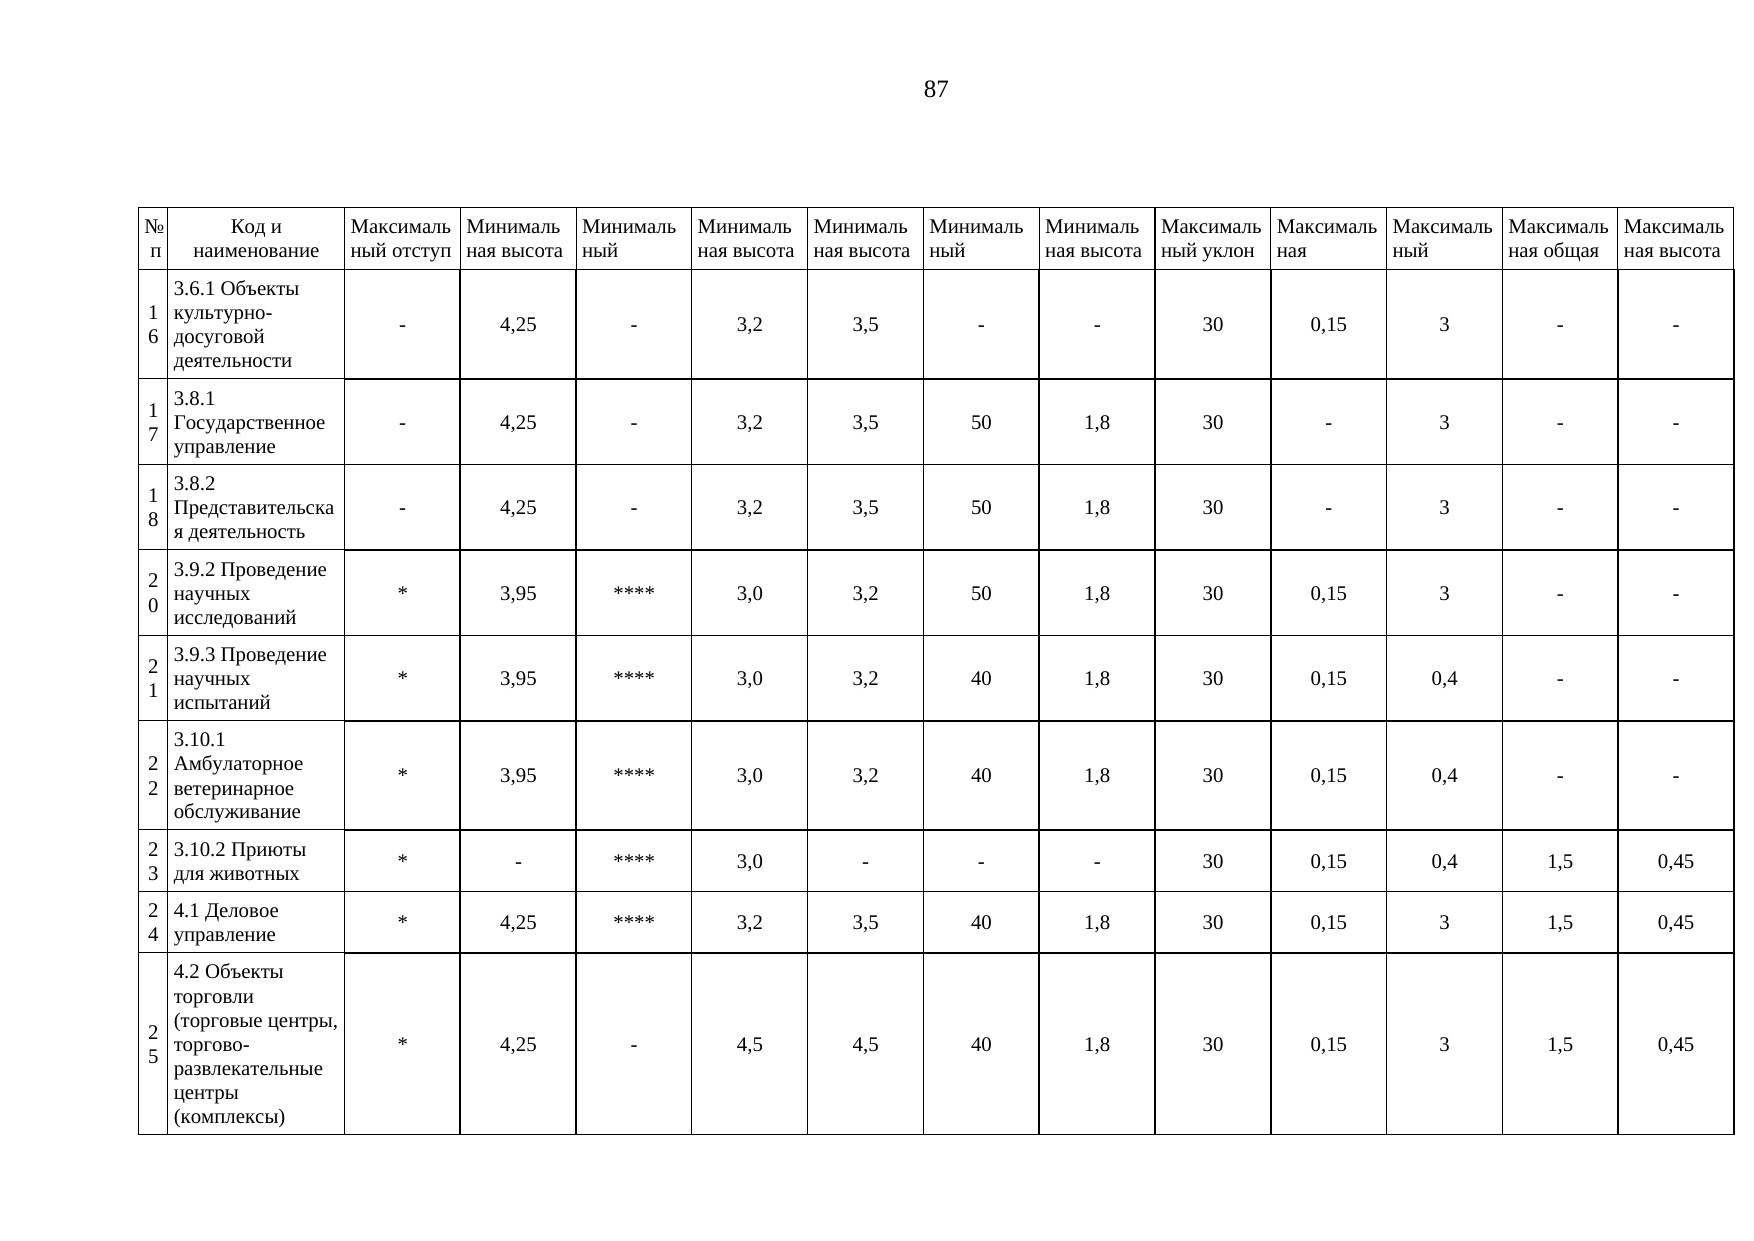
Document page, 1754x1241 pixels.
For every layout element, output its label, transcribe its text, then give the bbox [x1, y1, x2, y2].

table_cell - [345, 465, 459, 549]
table_cell 30 [1156, 722, 1270, 829]
table_cell 21 [139, 636, 167, 720]
table_cell 3,5 [808, 892, 923, 952]
table_header Максимальный уклон кровли, градусов [1156, 208, 1270, 269]
table_cell 1,8 [1040, 551, 1154, 634]
table_cell - [1619, 270, 1733, 378]
table_header Максимальный отступ зданий, строений, сооружений, формирующих уличный фронт, от красных линий**, м [345, 208, 460, 269]
table_cell 0,15 [1272, 270, 1386, 378]
table_cell 40 [924, 954, 1038, 1134]
table_cell **** [577, 722, 691, 829]
table_cell 3 [1387, 270, 1502, 378]
table_cell 0,45 [1619, 831, 1733, 891]
table_cell - [1619, 722, 1733, 829]
table_cell 4,5 [692, 954, 807, 1134]
table_cell 3,2 [692, 465, 807, 549]
table_cell 0,15 [1272, 551, 1386, 634]
table_cell - [461, 831, 575, 891]
table_cell 1,5 [1503, 954, 1617, 1134]
table_cell 30 [1156, 892, 1270, 952]
table_cell 30 [1156, 636, 1270, 720]
table_cell 3 [1387, 892, 1502, 952]
table_cell 3,0 [692, 831, 807, 891]
table_cell - [1503, 636, 1617, 720]
table_cell 4,25 [461, 270, 575, 378]
table_cell 30 [1156, 831, 1270, 891]
table_cell **** [577, 636, 691, 720]
table_cell 18 [139, 465, 167, 549]
table_cell 50 [924, 380, 1038, 464]
table_header Код и наименование вида разрешенного использования земельного участка [168, 208, 344, 269]
table_cell 3.8.2 Представительская деятельность [168, 465, 344, 549]
table_cell 0,4 [1387, 722, 1502, 829]
table_cell - [924, 270, 1038, 378]
table_cell - [345, 380, 459, 464]
table_header Минимальная высота типового этажа, м [692, 208, 807, 269]
table_header Минимальная высота первого этажа зданий***, м [808, 208, 923, 269]
table_cell 0,4 [1387, 831, 1502, 891]
table_cell 3.8.1 Государственное управление [168, 379, 344, 464]
table_cell 0,15 [1272, 831, 1386, 891]
table_cell 1,8 [1040, 954, 1154, 1134]
table_cell 3,5 [808, 380, 923, 464]
table_cell 0,15 [1272, 636, 1386, 720]
table_cell 25 [139, 953, 167, 1134]
table_cell 30 [1156, 270, 1270, 378]
table_cell - [1503, 465, 1617, 549]
table_cell 50 [924, 551, 1038, 634]
table_cell 0,15 [1272, 722, 1386, 829]
table_cell * [345, 892, 459, 952]
table_cell 3,5 [808, 465, 923, 549]
table_cell 3,2 [808, 722, 923, 829]
table_cell - [1040, 831, 1154, 891]
table_cell 3 [1387, 380, 1502, 464]
table_cell 17 [139, 379, 167, 464]
table_cell 3.10.1 Амбулаторное ветеринарное обслуживание [168, 721, 344, 829]
table_header Минимальная высота здания вдоль улично-дорожной сети, м [461, 208, 576, 269]
table_cell 3,95 [461, 636, 575, 720]
table_cell 0,15 [1272, 892, 1386, 952]
table_cell 3.10.2 Приюты для животных [168, 830, 344, 891]
table_cell - [924, 831, 1038, 891]
table_cell 3,2 [692, 892, 807, 952]
table_header Максимальная общая высота ограждений земельного участка от уровня земли***, м [1503, 208, 1617, 269]
table_cell - [1619, 636, 1733, 720]
table_cell 3,95 [461, 551, 575, 634]
table_cell 3,0 [692, 636, 807, 720]
table_cell - [577, 465, 691, 549]
table_cell - [577, 954, 691, 1134]
table_cell 3,95 [461, 722, 575, 829]
table_cell 23 [139, 830, 167, 891]
table_cell - [808, 831, 923, 891]
table_cell 4,25 [461, 954, 575, 1134]
table_cell 40 [924, 892, 1038, 952]
table_cell 1,5 [1503, 831, 1617, 891]
table_cell 30 [1156, 380, 1270, 464]
table_cell * [345, 831, 459, 891]
table_cell 3.6.1 Объекты культурно- досуговой деятельности [168, 270, 344, 378]
table_cell 4.2 Объекты торговли (торговые центры, торгово- развлекательные центры (комплексы) [168, 953, 344, 1134]
table_cell 3.9.2 Проведение научных исследований [168, 550, 344, 634]
table_cell 3 [1387, 551, 1502, 634]
table_cell - [577, 270, 691, 378]
table_cell 30 [1156, 551, 1270, 634]
table_cell 1,5 [1503, 892, 1617, 952]
table_cell - [1619, 380, 1733, 464]
table_cell 4,25 [461, 380, 575, 464]
table_cell 24 [139, 892, 167, 952]
table_cell - [1503, 722, 1617, 829]
table_cell 4.1 Деловое управление [168, 892, 344, 952]
table_cell 3,2 [808, 636, 923, 720]
table_cell * [345, 722, 459, 829]
table_cell 1,8 [1040, 636, 1154, 720]
table_cell 3 [1387, 954, 1502, 1134]
table_cell - [1503, 551, 1617, 634]
table_cell **** [577, 892, 691, 952]
table_cell 3,2 [692, 380, 807, 464]
table_cell * [345, 954, 459, 1134]
table_cell - [1503, 380, 1617, 464]
table_cell * [345, 551, 459, 634]
table_cell - [1040, 270, 1154, 378]
table_cell 4,25 [461, 892, 575, 952]
table_cell - [1503, 270, 1617, 378]
table_cell - [1272, 465, 1386, 549]
table_cell 3,2 [692, 270, 807, 378]
table_cell 16 [139, 270, 167, 378]
table_cell 0,15 [1272, 954, 1386, 1134]
table_cell 1,8 [1040, 722, 1154, 829]
table_header Максимальный выступ консольных элементов фасада здания, сооружения за допустимую линию застройки, м [1387, 208, 1502, 269]
table_cell 3,2 [808, 551, 923, 634]
table_header № п/п [139, 208, 167, 269]
table_cell * [345, 636, 459, 720]
table_cell **** [577, 551, 691, 634]
table_cell 3,5 [808, 270, 923, 378]
table_cell 0,45 [1619, 892, 1733, 952]
table_cell 4,5 [808, 954, 923, 1134]
table_header Максимальная отметка входной группы, м [1271, 208, 1386, 269]
table_cell 20 [139, 550, 167, 634]
table_cell - [345, 270, 459, 378]
table_cell 40 [924, 636, 1038, 720]
table_cell 3,0 [692, 551, 807, 634]
table_cell 1,8 [1040, 892, 1154, 952]
table_cell 3,0 [692, 722, 807, 829]
table_cell 50 [924, 465, 1038, 549]
table_cell 0,4 [1387, 636, 1502, 720]
table_cell 22 [139, 721, 167, 829]
table_cell - [1272, 380, 1386, 464]
table_cell 1,8 [1040, 465, 1154, 549]
table_header Минимальный процент остекления фасада первого этажа***, % [924, 208, 1039, 269]
table_header Максимальная высота непросматриваемой части ограждений земельного участка***, м [1618, 208, 1733, 269]
table_cell 3.9.3 Проведение научных испытаний [168, 636, 344, 720]
table_cell - [1619, 465, 1733, 549]
table_header Минимальный процент застроенности уличного фронта, % [577, 208, 691, 269]
table_cell 40 [924, 722, 1038, 829]
table_header Минимальная высота оконных проемов первых этажей***, м [1040, 208, 1154, 269]
table_cell 30 [1156, 465, 1270, 549]
table_cell 30 [1156, 954, 1270, 1134]
table_cell 4,25 [461, 465, 575, 549]
table_cell **** [577, 831, 691, 891]
table_cell 1,8 [1040, 380, 1154, 464]
table_cell 3 [1387, 465, 1502, 549]
table_cell 0,45 [1619, 954, 1733, 1134]
table_cell - [577, 380, 691, 464]
table_cell - [1619, 551, 1733, 634]
